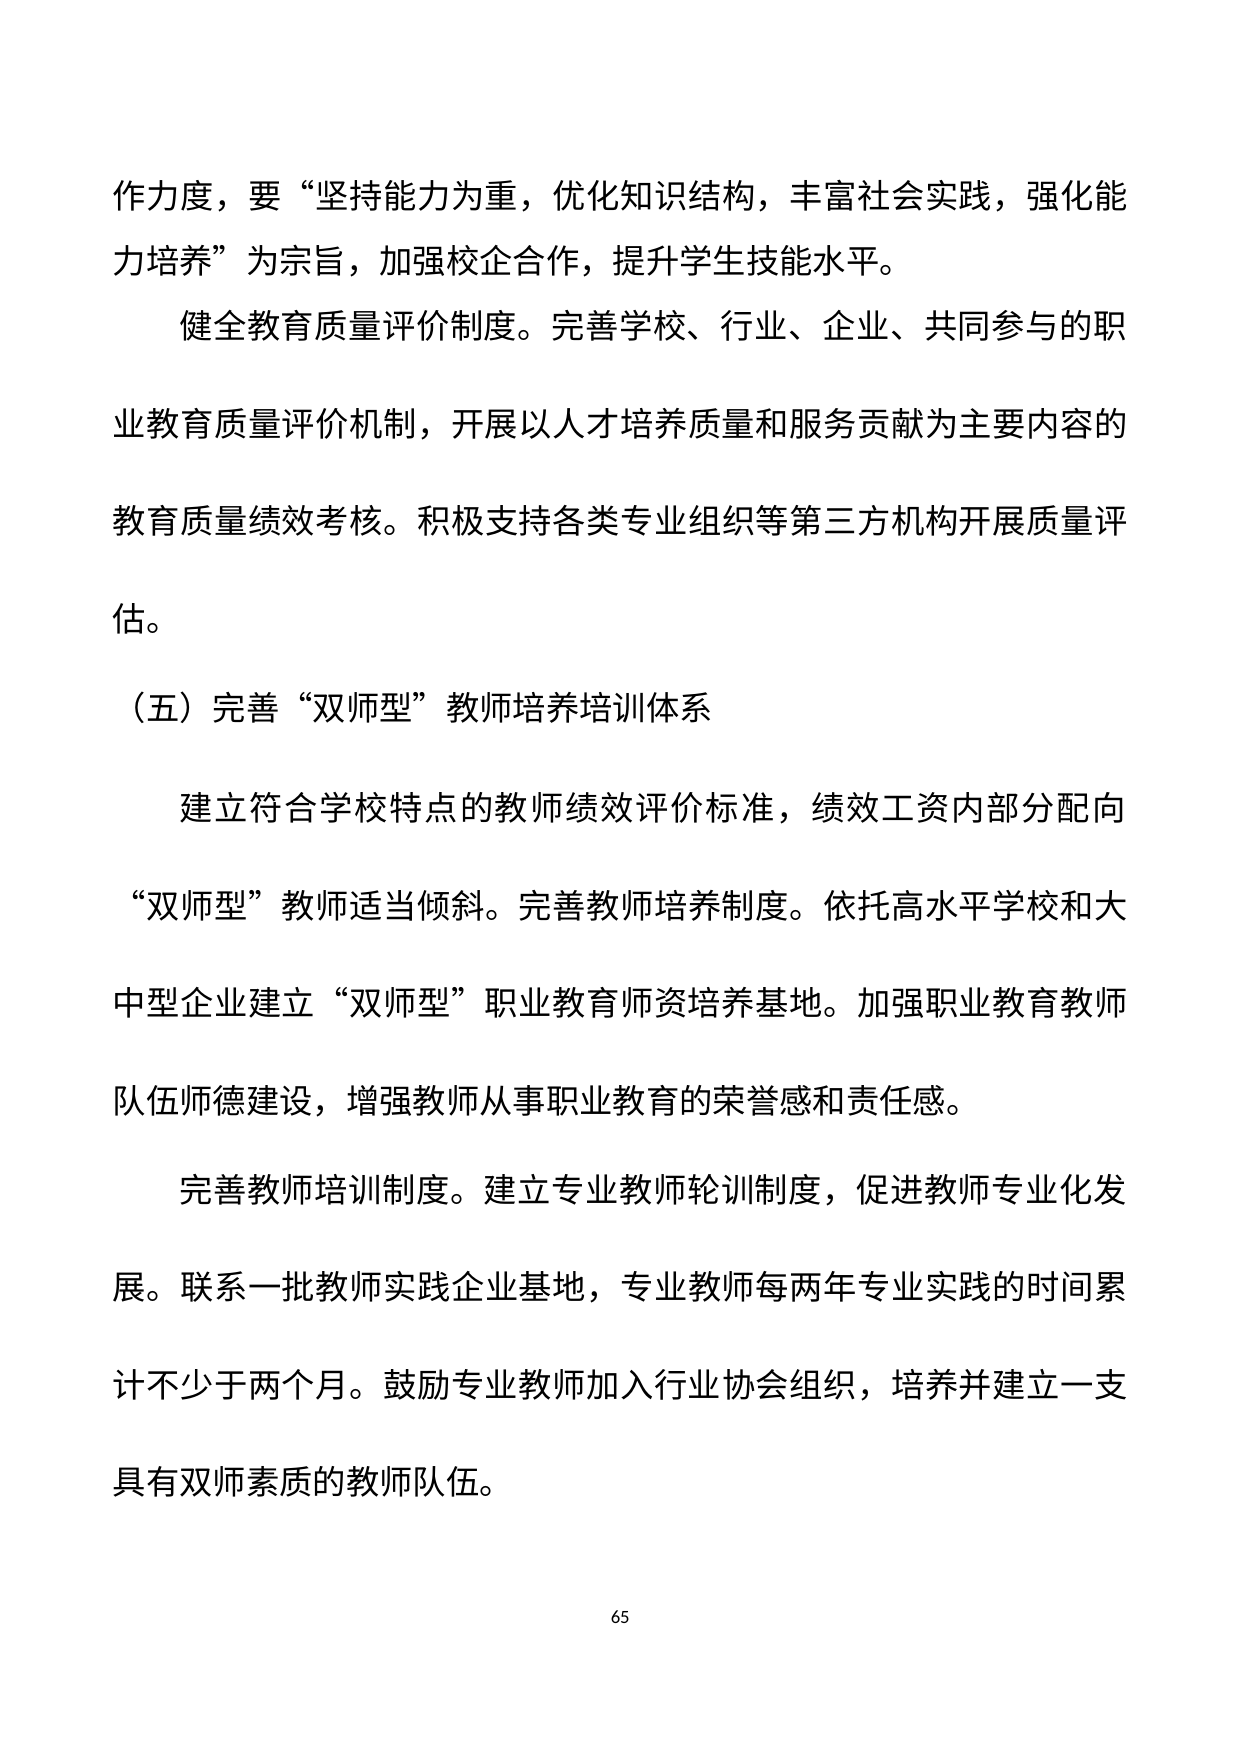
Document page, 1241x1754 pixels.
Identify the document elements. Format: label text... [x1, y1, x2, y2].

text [112, 162, 1128, 292]
text 健全教育质量评价制度。完善学校、行业、企业、共同参与的职业教育质量评价机制，开展以人才培养质量和服务贡献为主要内容的教育质量绩效考核。积极支持各类专业组织等第三方机构开展质量评估。 [112, 292, 1128, 649]
subtitle （五）完善“双师型”教师培养培训体系 [112, 673, 1128, 738]
text 建立符合学校特点的教师绩效评价标准，绩效工资内部分配向“双师型”教师适当倾斜。完善教师培养制度。依托高水平学校和大中型企业建立“双师型”职业教育师资培养基地。加强职业教育教师队伍师德建设，增强教师从事职业教育的荣誉感和责任感。 [112, 774, 1128, 1131]
text 完善教师培训制度。建立专业教师轮训制度，促进教师专业化发展。联系一批教师实践企业基地，专业教师每两年专业实践的时间累计不少于两个月。鼓励专业教师加入行业协会组织，培养并建立一支具有双师素质的教师队伍。 [112, 1155, 1128, 1513]
